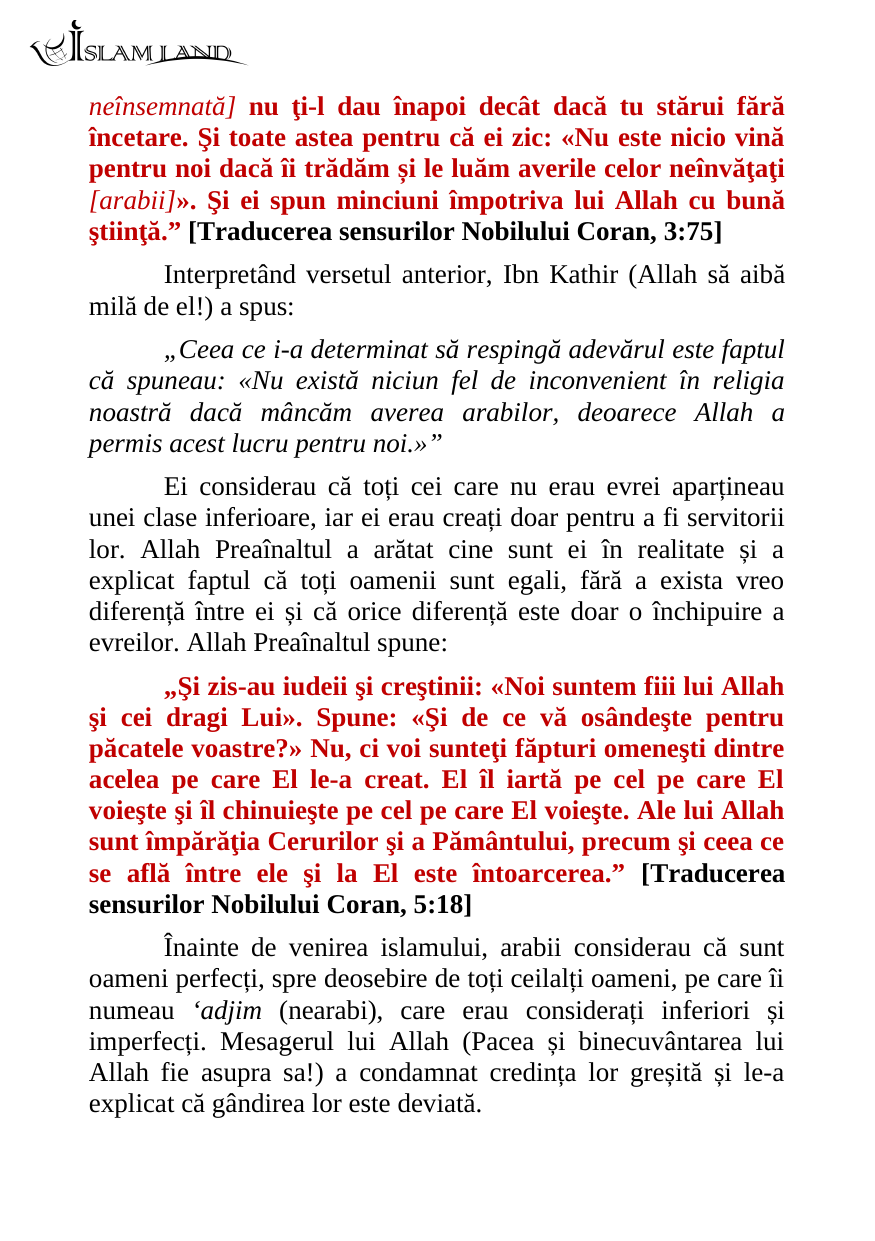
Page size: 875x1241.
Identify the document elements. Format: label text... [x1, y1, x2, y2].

text Ei considerau că toți cei care nu erau evrei aparțineau unei clase inferioare, iar ei erau creați doar pentru a fi servitorii lor. Allah Preaînaltul a arătat cine sunt ei în realitate și a explicat faptul că toți oamenii sunt egali, fără a exista vreo diferență între ei și că orice diferență este doar o închipuire a evreilor. Allah Preaînaltul spune: [89, 470, 785, 657]
text „Şi zis-au iudeii şi creştinii: «Noi suntem fiii lui Allah şi cei dragi Lui». Spune: «Şi de ce vă osândeşte pentru păcatele voastre?» Nu, ci voi sunteţi făpturi omeneşti dintre acelea pe care El le-a creat. El îl iartă pe cel pe care El voieşte şi îl chinuieşte pe cel pe care El voieşte. Ale lui Allah sunt împărăţia Cerurilor şi a Pământului, precum şi ceea ce se află între ele şi la El este întoarcerea.” [Traducerea sensurilor Nobilului Coran, 5:18] [89, 670, 785, 919]
picture [29, 20, 249, 66]
text „Ceea ce i-a determinat să respingă adevărul este faptul că spuneau: «Nu există niciun fel de inconvenient în religia noastră dacă mâncăm averea arabilor, deoarece Allah a permis acest lucru pentru noi.»” [89, 333, 785, 458]
text Interpretând versetul anterior, Ibn Kathir (Allah să aibă milă de el!) a spus: [89, 258, 785, 321]
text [89, 90, 785, 246]
text Înainte de venirea islamului, arabii considerau că sunt oameni perfecți, spre deosebire de toți ceilalți oameni, pe care îi numeau ‘adjim (nearabi), care erau considerați inferiori și imperfecți. Mesagerul lui Allah (Pacea și binecuvântarea lui Allah fie asupra sa!) a condamnat credința lor greșită și le-a explicat că gândirea lor este deviată. [89, 931, 785, 1118]
